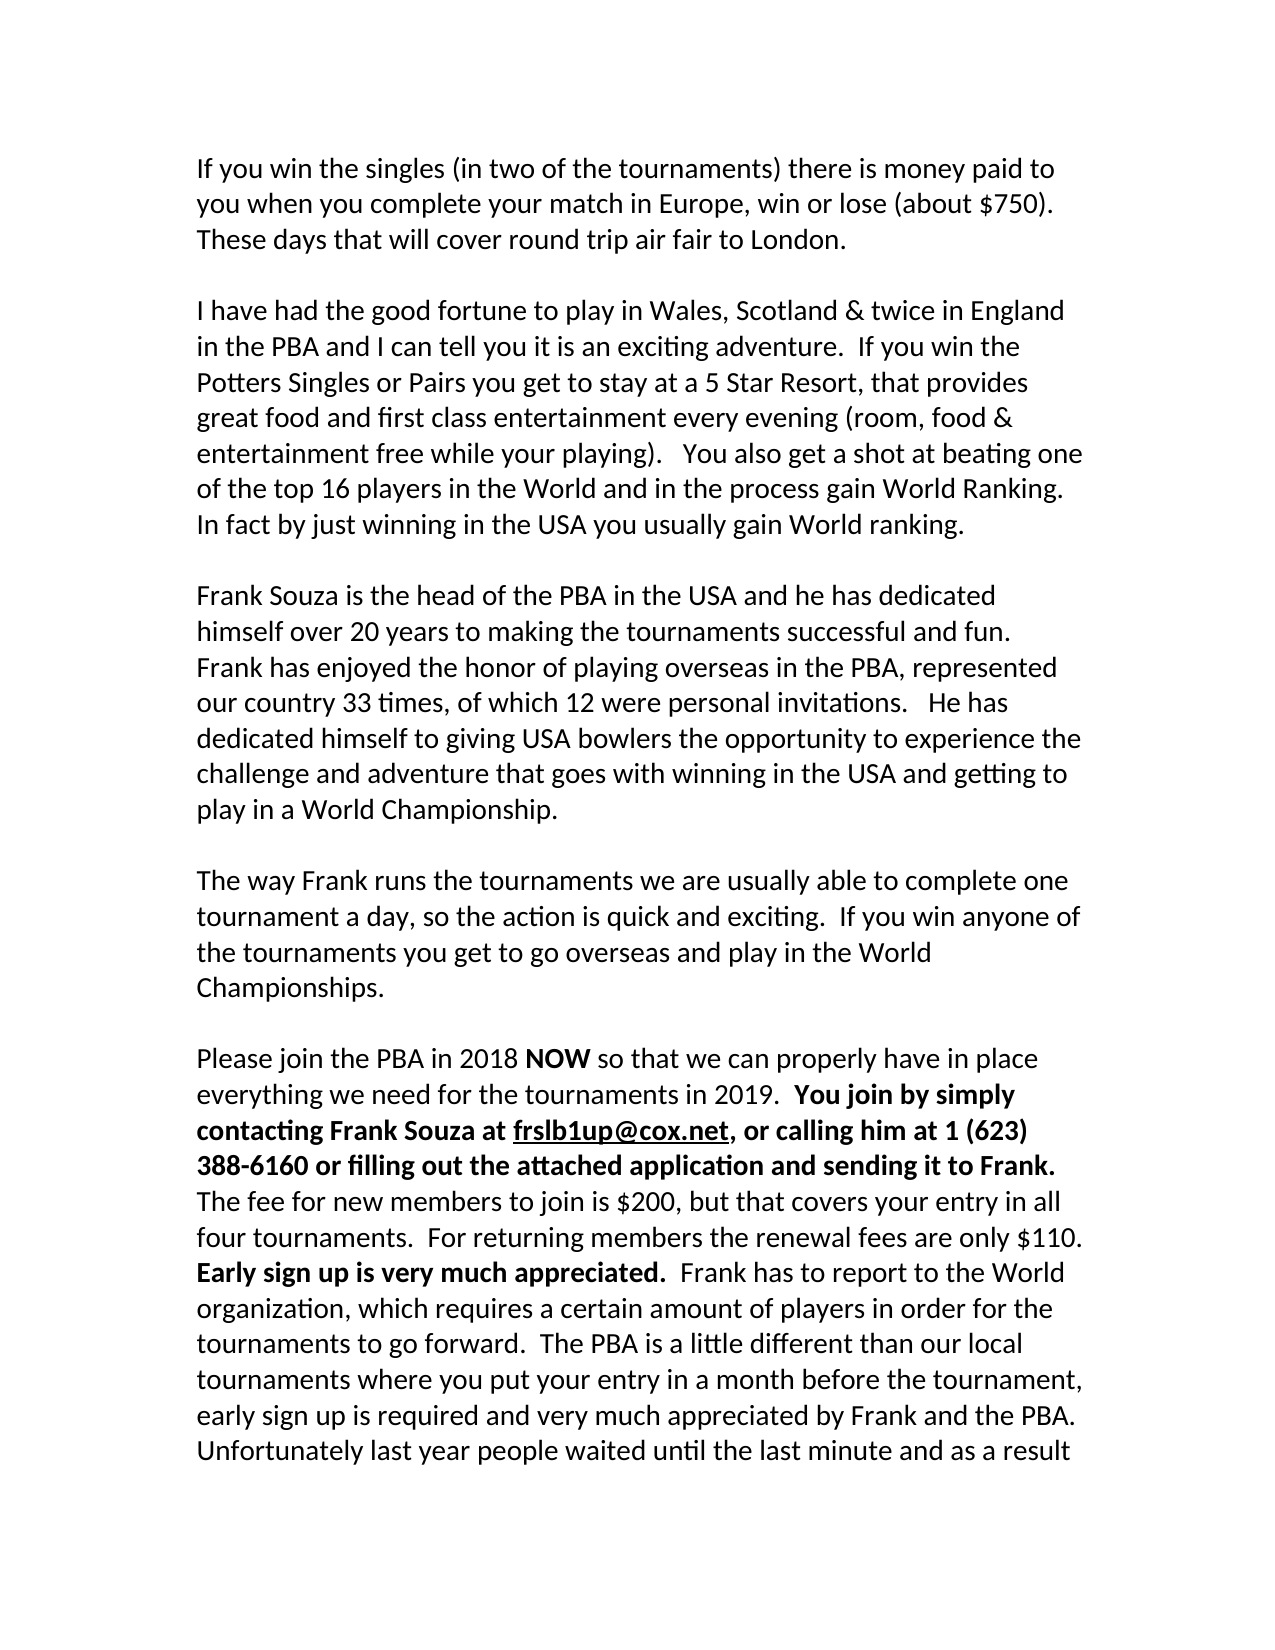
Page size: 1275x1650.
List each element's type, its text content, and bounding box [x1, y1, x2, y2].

text If you win the singles (in two of the tournaments) there is money paid to you when you complete your match in Europe, win or lose (about $750). These days that will cover round trip air fair to London. [196, 150, 1087, 257]
text Frank Souza is the head of the PBA in the USA and he has dedicated himself over 20 years to making the tournaments successful and fun. Frank has enjoyed the honor of playing overseas in the PBA, represented our country 33 times, of which 12 were personal invitations. He has dedicated himself to giving USA bowlers the opportunity to experience the challenge and adventure that goes with winning in the USA and getting to play in a World Championship. [196, 577, 1087, 827]
text I have had the good fortune to play in Wales, Scotland & twice in England in the PBA and I can tell you it is an exciting adventure. If you win the Potters Singles or Pairs you get to stay at a 5 Star Resort, that provides great food and first class entertainment every evening (room, food & entertainment free while your playing). You also get a shot at beating one of the top 16 players in the World and in the process gain World Ranking. In fact by just winning in the USA you usually gain World ranking. [196, 292, 1087, 542]
text The way Frank runs the tournaments we are usually able to complete one tournament a day, so the action is quick and exciting. If you win anyone of the tournaments you get to go overseas and play in the World Championships. [196, 862, 1087, 1005]
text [196, 1041, 1087, 1468]
